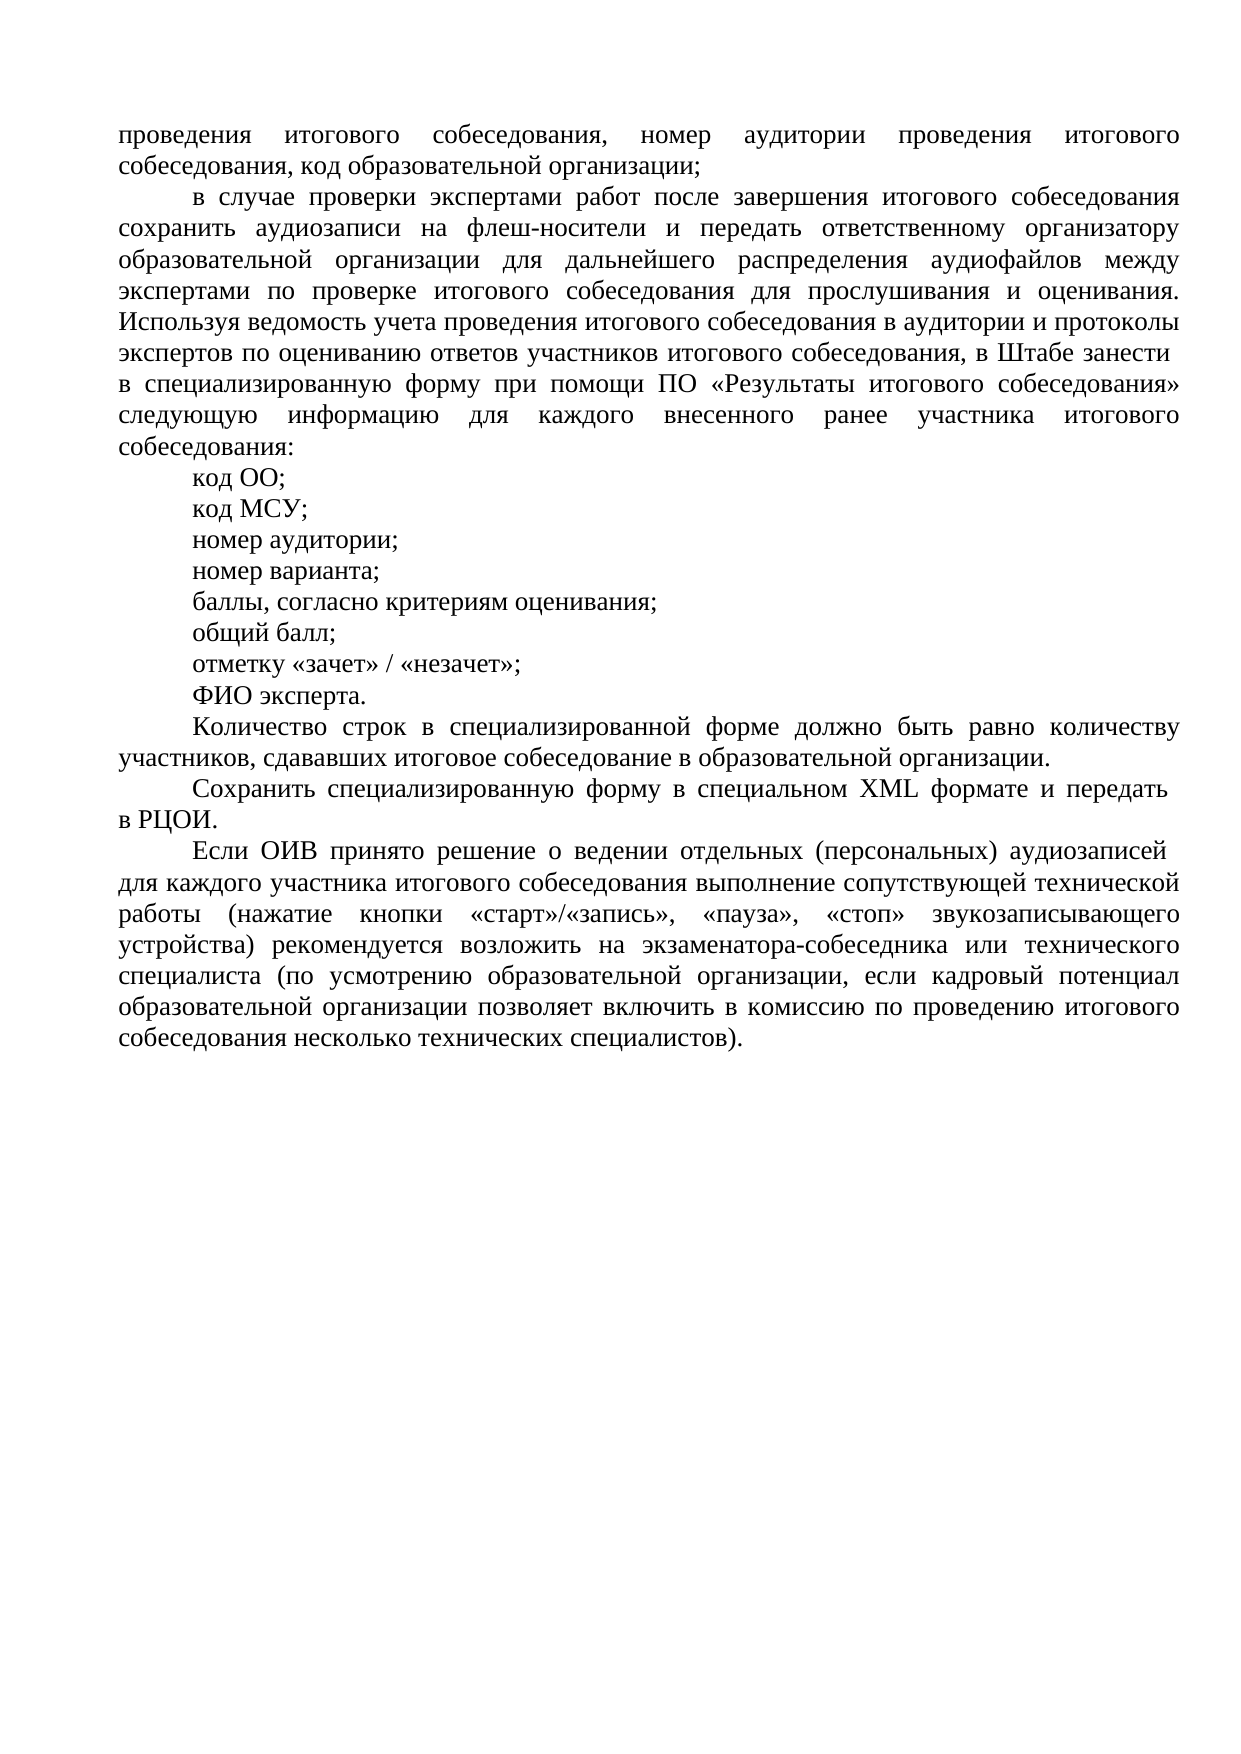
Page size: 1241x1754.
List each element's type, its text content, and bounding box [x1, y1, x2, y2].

text код МСУ; [118, 492, 1181, 523]
text Количество строк в специализированной форме должно быть равно количеству участников, сдававших итоговое собеседование в образовательной организации. [118, 710, 1181, 772]
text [118, 118, 1181, 180]
text в случае проверки экспертами работ после завершения итогового собеседования сохранить аудиозаписи на флеш-носители и передать ответственному организатору образовательной организации для дальнейшего распределения аудиофайлов между экспертами по проверке итогового собеседования для прослушивания и оценивания. Используя ведомость учета проведения итогового собеседования в аудитории и протоколы экспертов по оцениванию ответов участников итогового собеседования, в Штабе занести в специализированную форму при помощи ПО «Результаты итогового собеседования» следующую информацию для каждого внесенного ранее участника итогового собеседования: [118, 180, 1181, 461]
text Сохранить специализированную форму в специальном XML формате и передать в РЦОИ. [118, 772, 1181, 834]
text ФИО эксперта. [118, 679, 1181, 710]
text отметку «зачет» / «незачет»; [118, 648, 1181, 679]
text общий балл; [118, 616, 1181, 648]
text код ОО; [118, 461, 1181, 492]
text баллы, согласно критериям оценивания; [118, 585, 1181, 616]
text номер варианта; [118, 554, 1181, 585]
text номер аудитории; [118, 523, 1181, 554]
text Если ОИВ принято решение о ведении отдельных (персональных) аудиозаписей для каждого участника итогового собеседования выполнение сопутствующей технической работы (нажатие кнопки «старт»/«запись», «пауза», «стоп» звукозаписывающего устройства) рекомендуется возложить на экзаменатора-собеседника или технического специалиста (по усмотрению образовательной организации, если кадровый потенциал образовательной организации позволяет включить в комиссию по проведению итогового собеседования несколько технических специалистов). [118, 834, 1181, 1052]
